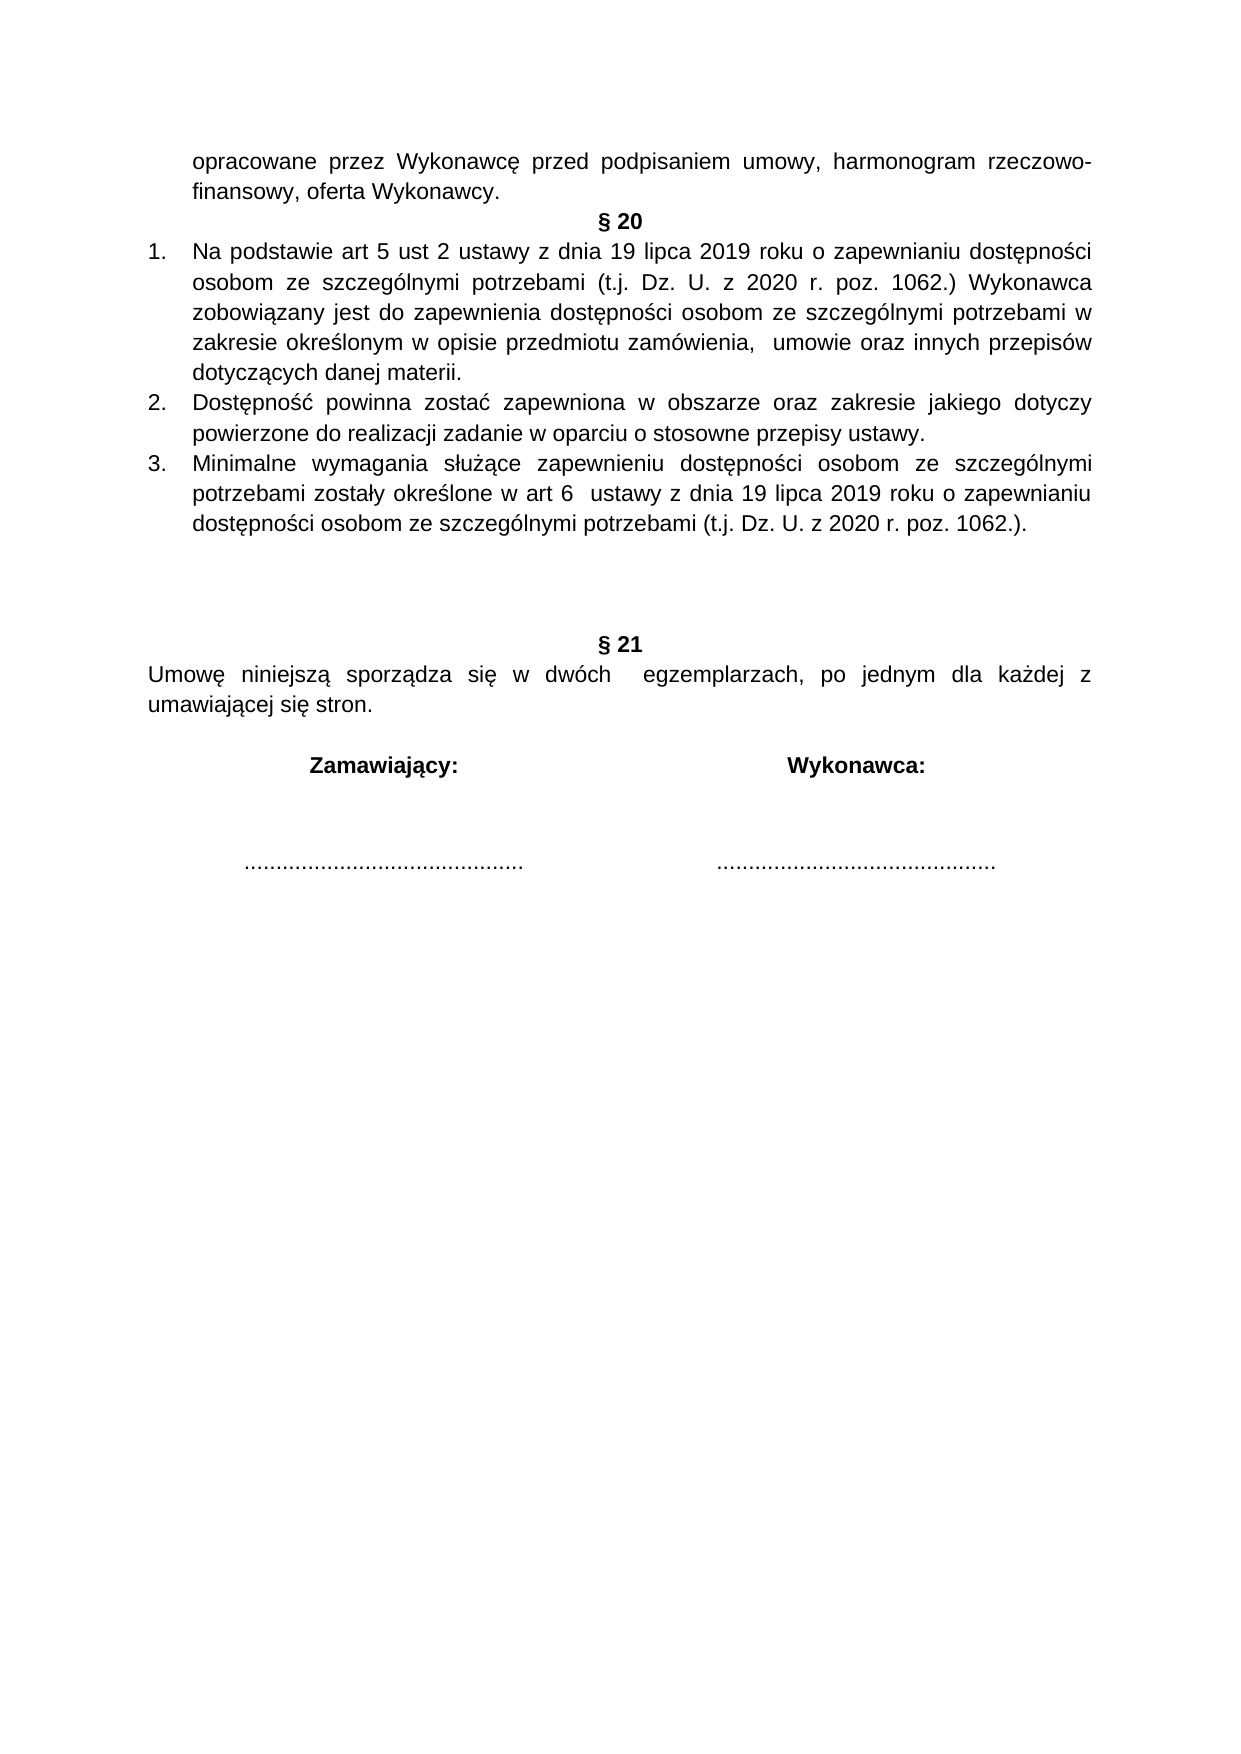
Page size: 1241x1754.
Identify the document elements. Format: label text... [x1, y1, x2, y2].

table_header Zamawiający: [148, 752, 620, 782]
list Dostępność powinna zostać zapewniona w obszarze oraz zakresie jakiego dotyczy powierzone do realizacji zadanie w oparciu o stosowne przepisy ustawy. [148, 389, 1093, 446]
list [148, 148, 1093, 204]
table_cell ............................................ [620, 782, 1093, 878]
table_header Wykonawca: [620, 752, 1093, 782]
text § 21 [148, 631, 1093, 657]
list Minimalne wymagania służące zapewnieniu dostępności osobom ze szczególnymi potrzebami zostały określone w art 6 ustawy z dnia 19 lipca 2019 roku o zapewnianiu dostępności osobom ze szczególnymi potrzebami (t.j. Dz. U. z 2020 r. poz. 1062.). [148, 450, 1093, 536]
list Na podstawie art 5 ust 2 ustawy z dnia 19 lipca 2019 roku o zapewnianiu dostępności osobom ze szczególnymi potrzebami (t.j. Dz. U. z 2020 r. poz. 1062.) Wykonawca zobowiązany jest do zapewnienia dostępności osobom ze szczególnymi potrzebami w zakresie określonym w opisie przedmiotu zamówienia, umowie oraz innych przepisów dotyczących danej materii. [148, 238, 1093, 385]
text Umowę niniejszą sporządza się w dwóch egzemplarzach, po jednym dla każdej z umawiającej się stron. [148, 661, 1093, 718]
text § 20 [148, 208, 1093, 234]
table_cell ............................................ [148, 782, 620, 878]
